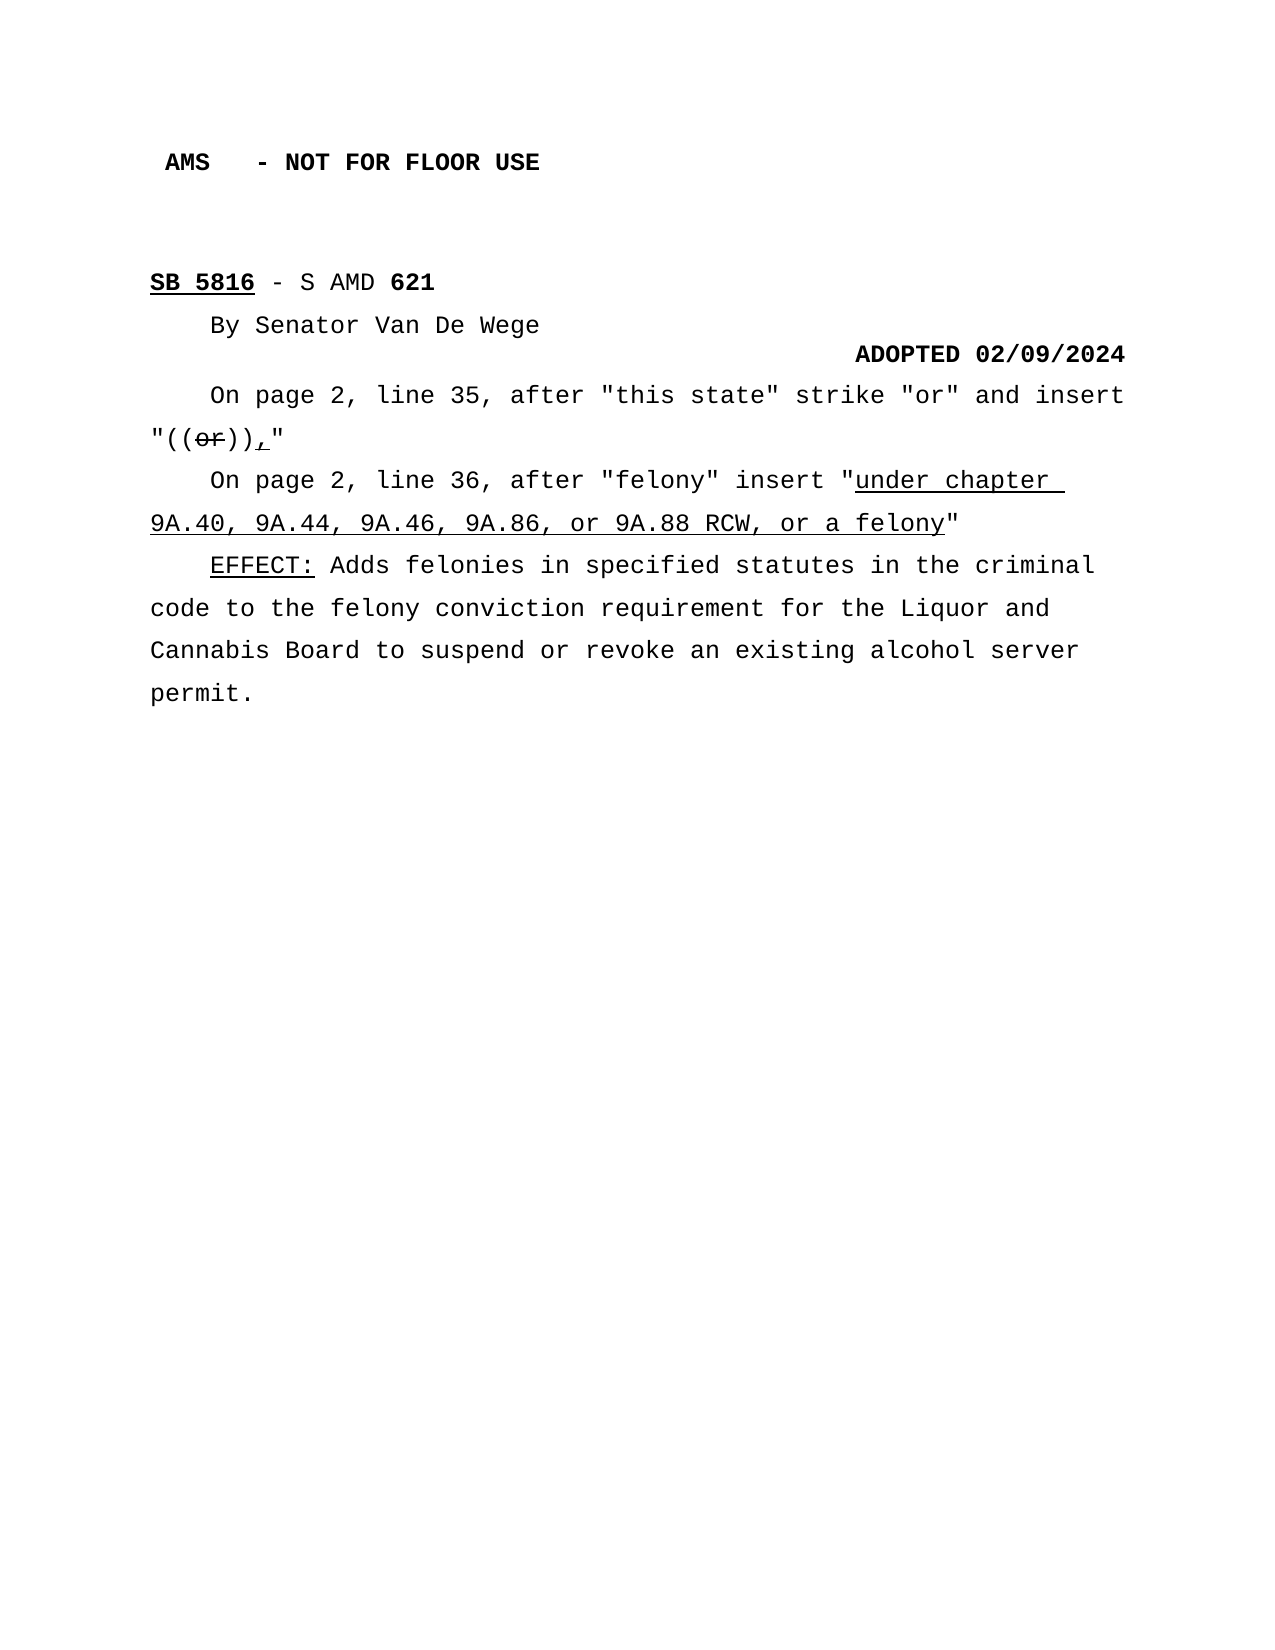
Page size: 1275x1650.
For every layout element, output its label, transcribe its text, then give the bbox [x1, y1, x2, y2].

text By Senator Van De Wege [150, 299, 1125, 342]
text SB 5816 - S AMD 621 [150, 257, 1125, 299]
text AMS - NOT FOR FLOOR USE [150, 150, 1125, 178]
text On page 2, line 36, after "felony" insert "under chapter 9A.40, 9A.44, 9A.46, 9A.86, or 9A.88 RCW, or a felony" [150, 455, 1125, 540]
text On page 2, line 35, after "this state" strike "or" and insert "((or))," [150, 370, 1125, 455]
text ADOPTED 02/09/2024 [150, 342, 1125, 370]
text EFFECT: Adds felonies in specified statutes in the criminal code to the felony conviction requirement for the Liquor and Cannabis Board to suspend or revoke an existing alcohol server permit. [150, 540, 1125, 710]
